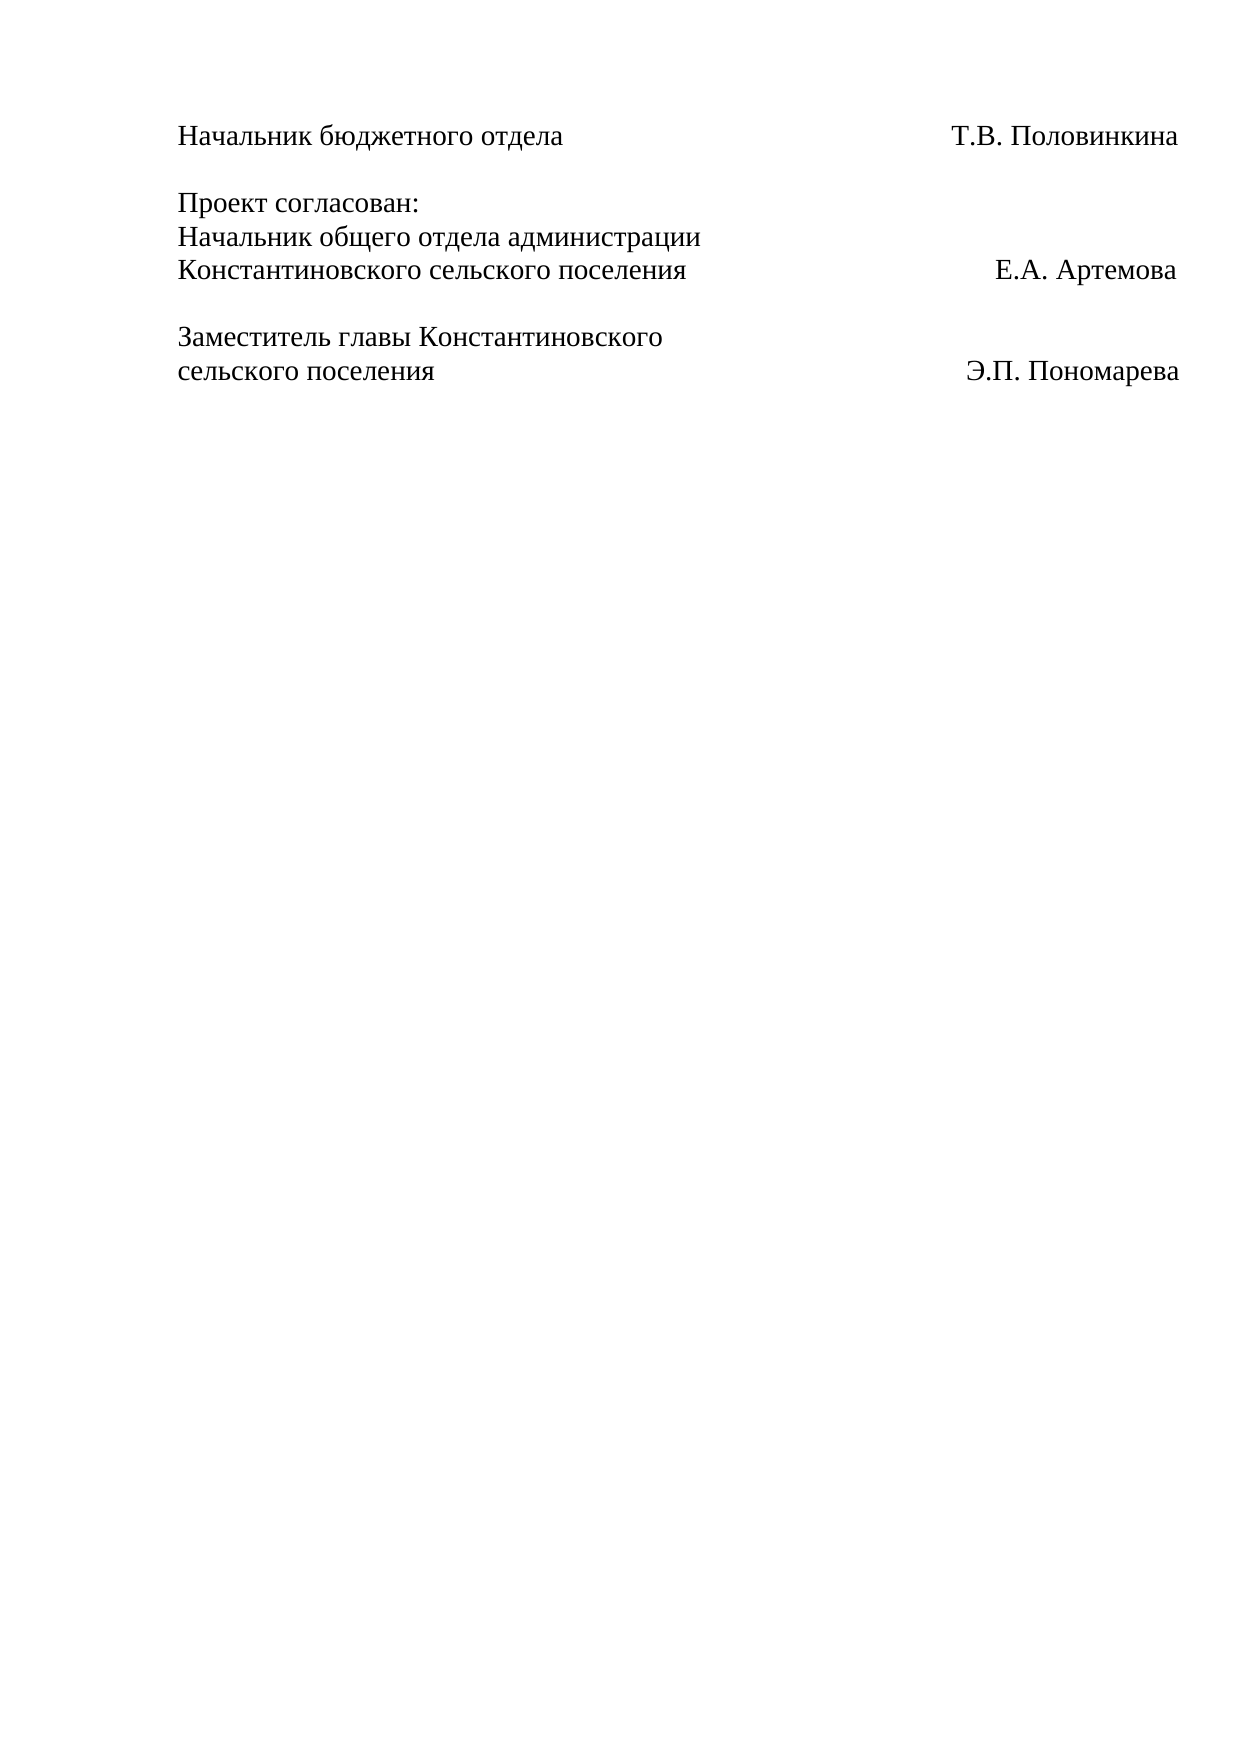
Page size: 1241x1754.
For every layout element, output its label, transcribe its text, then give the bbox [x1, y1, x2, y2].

text Константиновского сельского поселения Е.А. Артемова [177, 252, 1181, 286]
text Начальник бюджетного отдела Т.В. Половинкина [177, 118, 1181, 152]
text сельского поселения Э.П. Пономарева [177, 353, 1181, 386]
text Проект согласован: [177, 185, 1181, 219]
text Заместитель главы Константиновского [177, 319, 1181, 353]
text Начальник общего отдела администрации [177, 219, 1181, 252]
